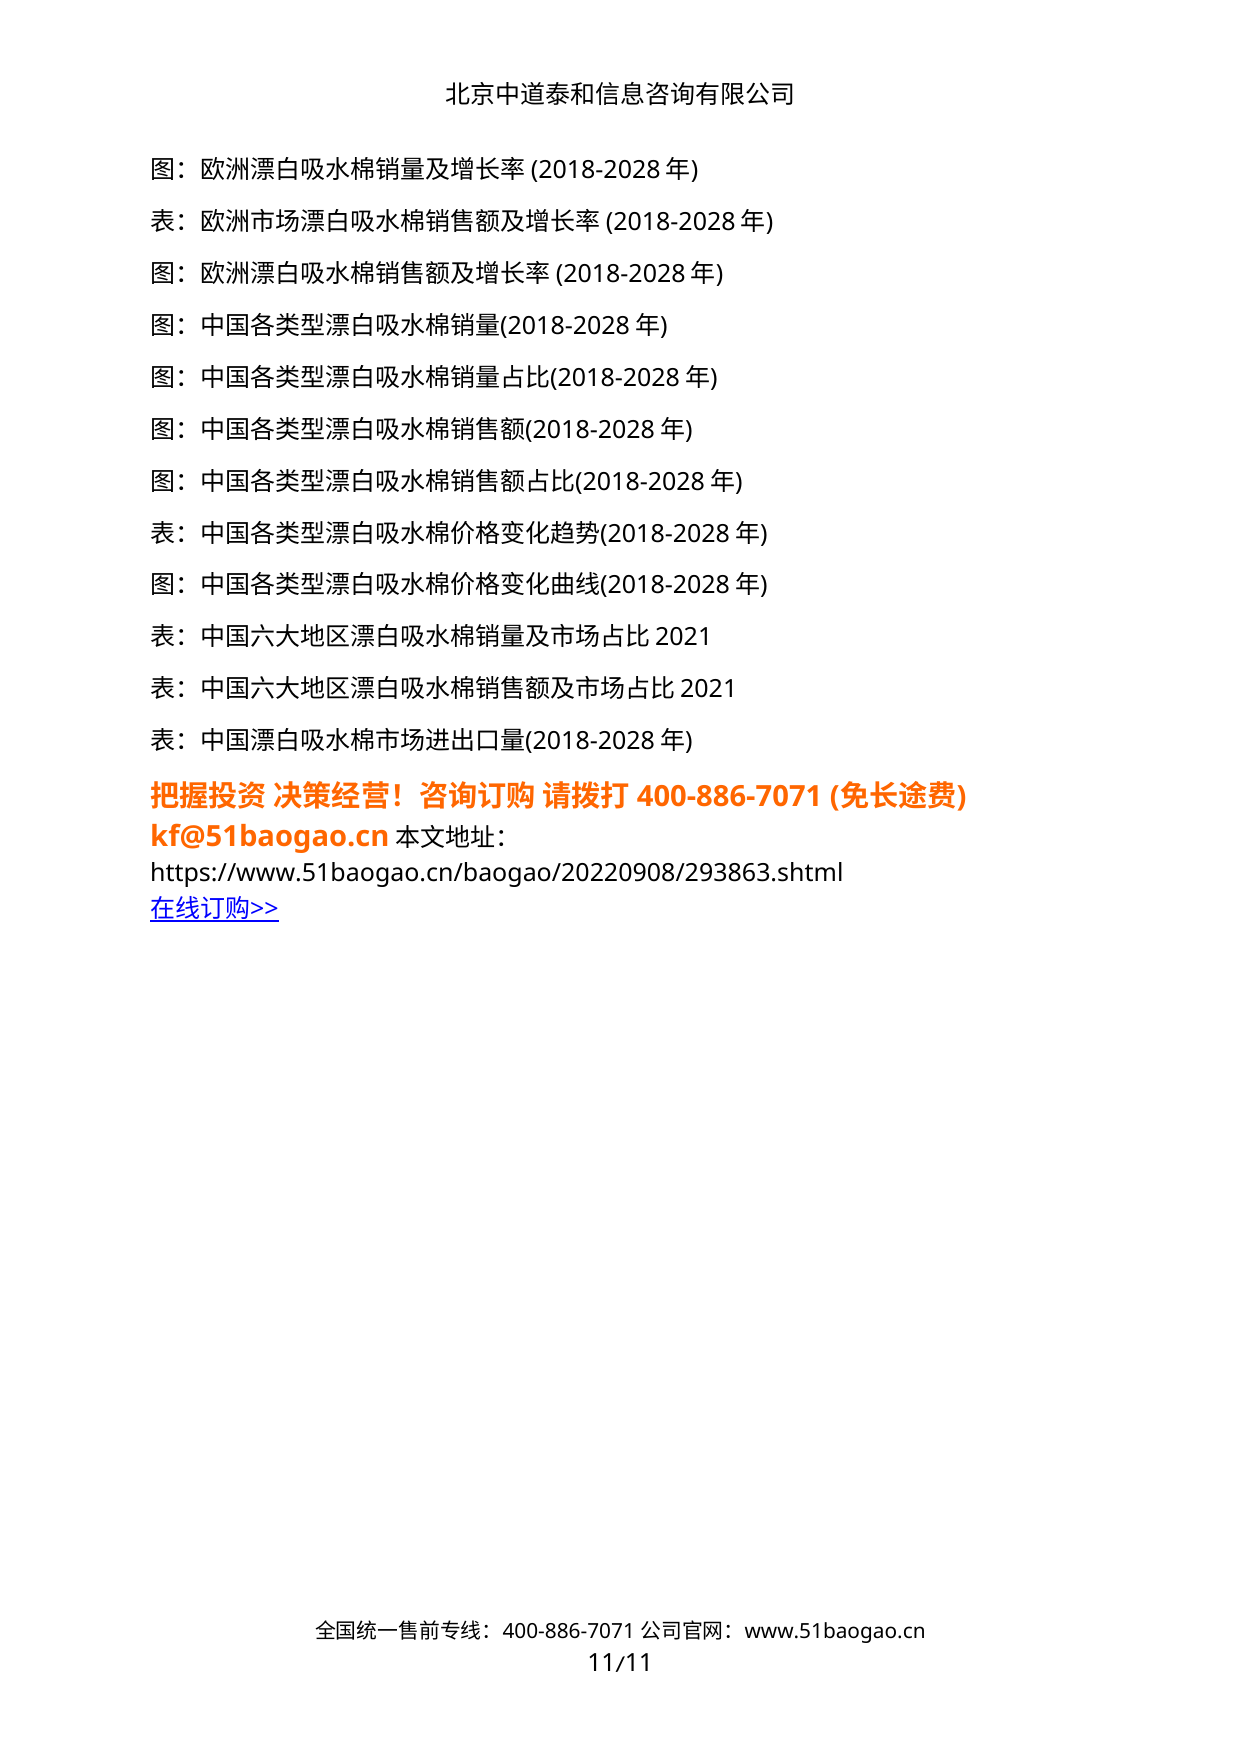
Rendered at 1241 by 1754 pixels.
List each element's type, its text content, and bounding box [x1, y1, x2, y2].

text 表：中国六大地区漂白吸水棉销量及市场占比2021 [150, 617, 1090, 653]
text 图：中国各类型漂白吸水棉销售额占比(2018-2028年) [150, 461, 1090, 497]
text 表：中国六大地区漂白吸水棉销售额及市场占比2021 [150, 669, 1090, 705]
text 图：中国各类型漂白吸水棉销售额(2018-2028年) [150, 409, 1090, 446]
text 表：欧洲市场漂白吸水棉销售额及增长率 (2018-2028年) [150, 202, 1090, 238]
text 图：中国各类型漂白吸水棉销量(2018-2028年) [150, 306, 1090, 342]
text 图：欧洲漂白吸水棉销售额及增长率 (2018-2028年) [150, 254, 1090, 290]
text 把握投资 决策经营！咨询订购 请拨打 400-886-7071 (免长途费) kf@51baogao.cn本文地址：https://www.51baogao.cn/baogao/20220908/293863.shtml [150, 772, 1090, 889]
text 图：中国各类型漂白吸水棉价格变化曲线(2018-2028年) [150, 565, 1090, 601]
text 图：中国各类型漂白吸水棉销量占比(2018-2028年) [150, 357, 1090, 394]
text 图：欧洲漂白吸水棉销量及增长率 (2018-2028年) [150, 150, 1090, 186]
text 在线订购>> [150, 889, 1090, 925]
text 表：中国漂白吸水棉市场进出口量(2018-2028年) [150, 721, 1090, 757]
text 表：中国各类型漂白吸水棉价格变化趋势(2018-2028年) [150, 513, 1090, 549]
